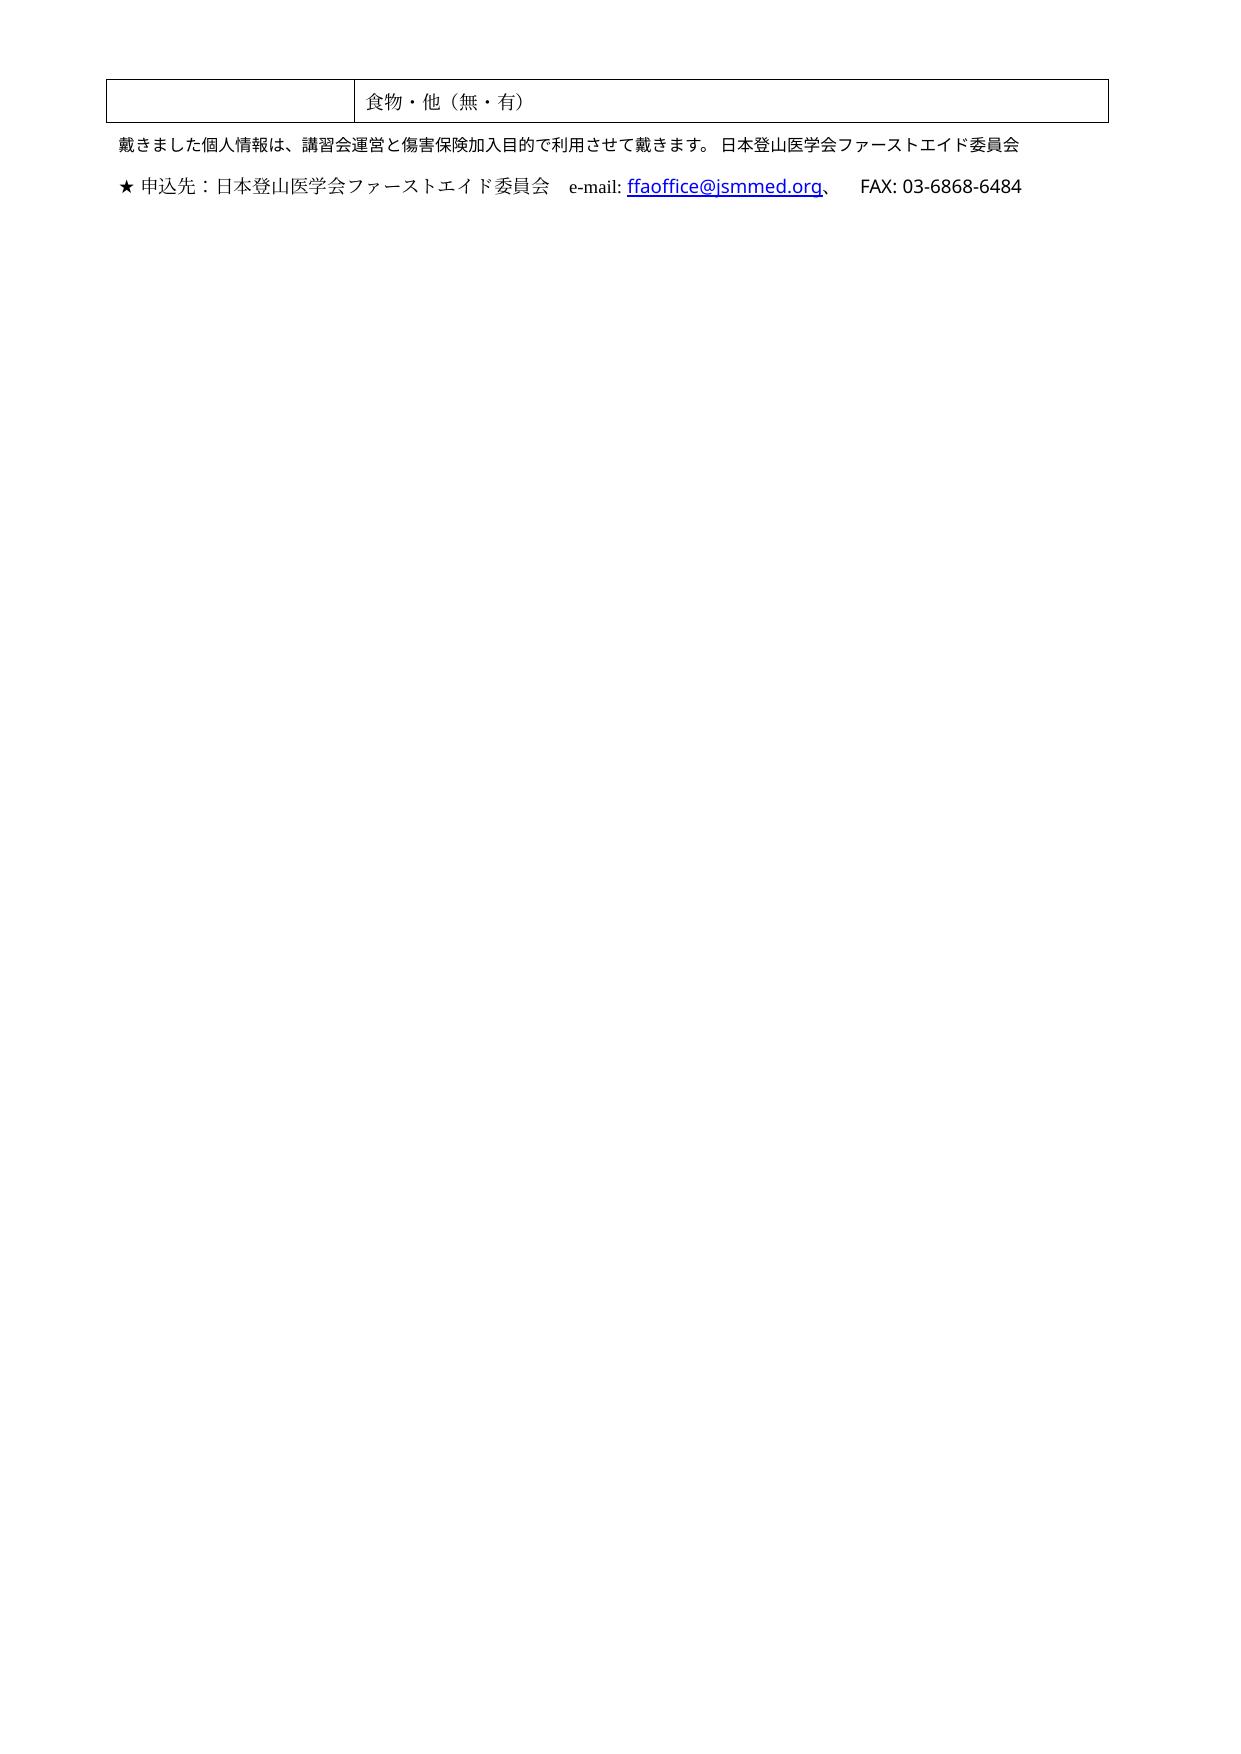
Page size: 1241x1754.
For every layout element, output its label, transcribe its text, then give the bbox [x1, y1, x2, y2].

text ★ 申込先：日本登山医学会ファーストエイド委員会 e-mail: ffaoffice@jsmmed.org、 FAX: 03-6868-6484 [118, 164, 1122, 206]
text 戴きました個人情報は、講習会運営と傷害保険加入目的で利用させて戴きます。 日本登山医学会ファーストエイド委員会 [118, 123, 1122, 164]
table_cell 食物・他（無・有） [355, 80, 1108, 122]
table_cell アレルギー [107, 80, 354, 122]
